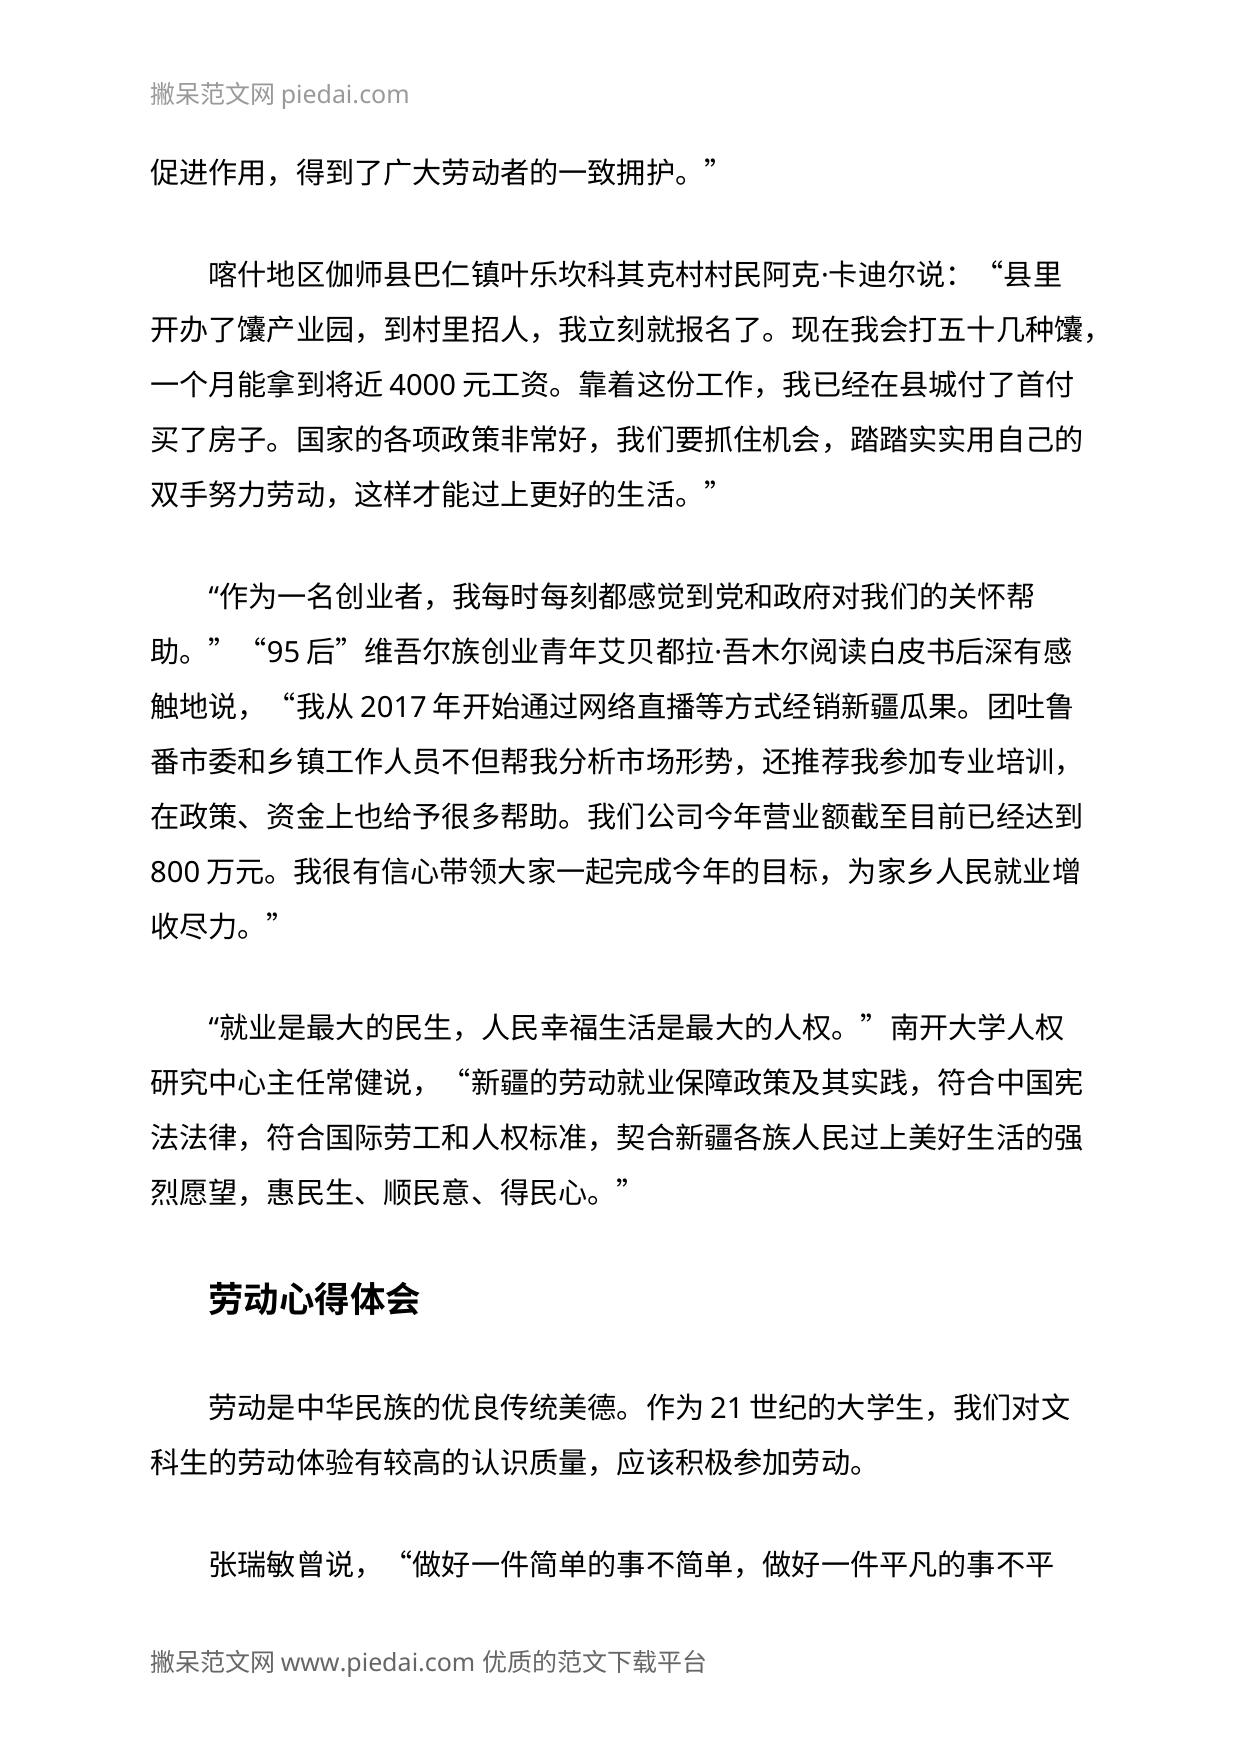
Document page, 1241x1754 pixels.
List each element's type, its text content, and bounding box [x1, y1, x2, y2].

text “作为一名创业者，我每时每刻都感觉到党和政府对我们的关怀帮助。”“95后”维吾尔族创业青年艾贝都拉·吾木尔阅读白皮书后深有感触地说，“我从2017年开始通过网络直播等方式经销新疆瓜果。团吐鲁番市委和乡镇工作人员不但帮我分析市场形势，还推荐我参加专业培训，在政策、资金上也给予很多帮助。我们公司今年营业额截至目前已经达到800万元。我很有信心带领大家一起完成今年的目标，为家乡人民就业增收尽力。” [150, 573, 1090, 945]
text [150, 150, 1090, 192]
text “就业是最大的民生，人民幸福生活是最大的人权。”南开大学人权研究中心主任常健说，“新疆的劳动就业保障政策及其实践，符合中国宪法法律，符合国际劳工和人权标准，契合新疆各族人民过上美好生活的强烈愿望，惠民生、顺民意、得民心。” [150, 1005, 1090, 1212]
text 喀什地区伽师县巴仁镇叶乐坎科其克村村民阿克·卡迪尔说：“县里开办了馕产业园，到村里招人，我立刻就报名了。现在我会打五十几种馕，一个月能拿到将近4000元工资。靠着这份工作，我已经在县城付了首付买了房子。国家的各项政策非常好，我们要抓住机会，踏踏实实用自己的双手努力劳动，这样才能过上更好的生活。” [150, 252, 1090, 514]
text 劳动心得体会 [150, 1271, 1090, 1323]
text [150, 1542, 1090, 1584]
text 劳动是中华民族的优良传统美德。作为21世纪的大学生，我们对文科生的劳动体验有较高的认识质量，应该积极参加劳动。 [150, 1385, 1090, 1482]
